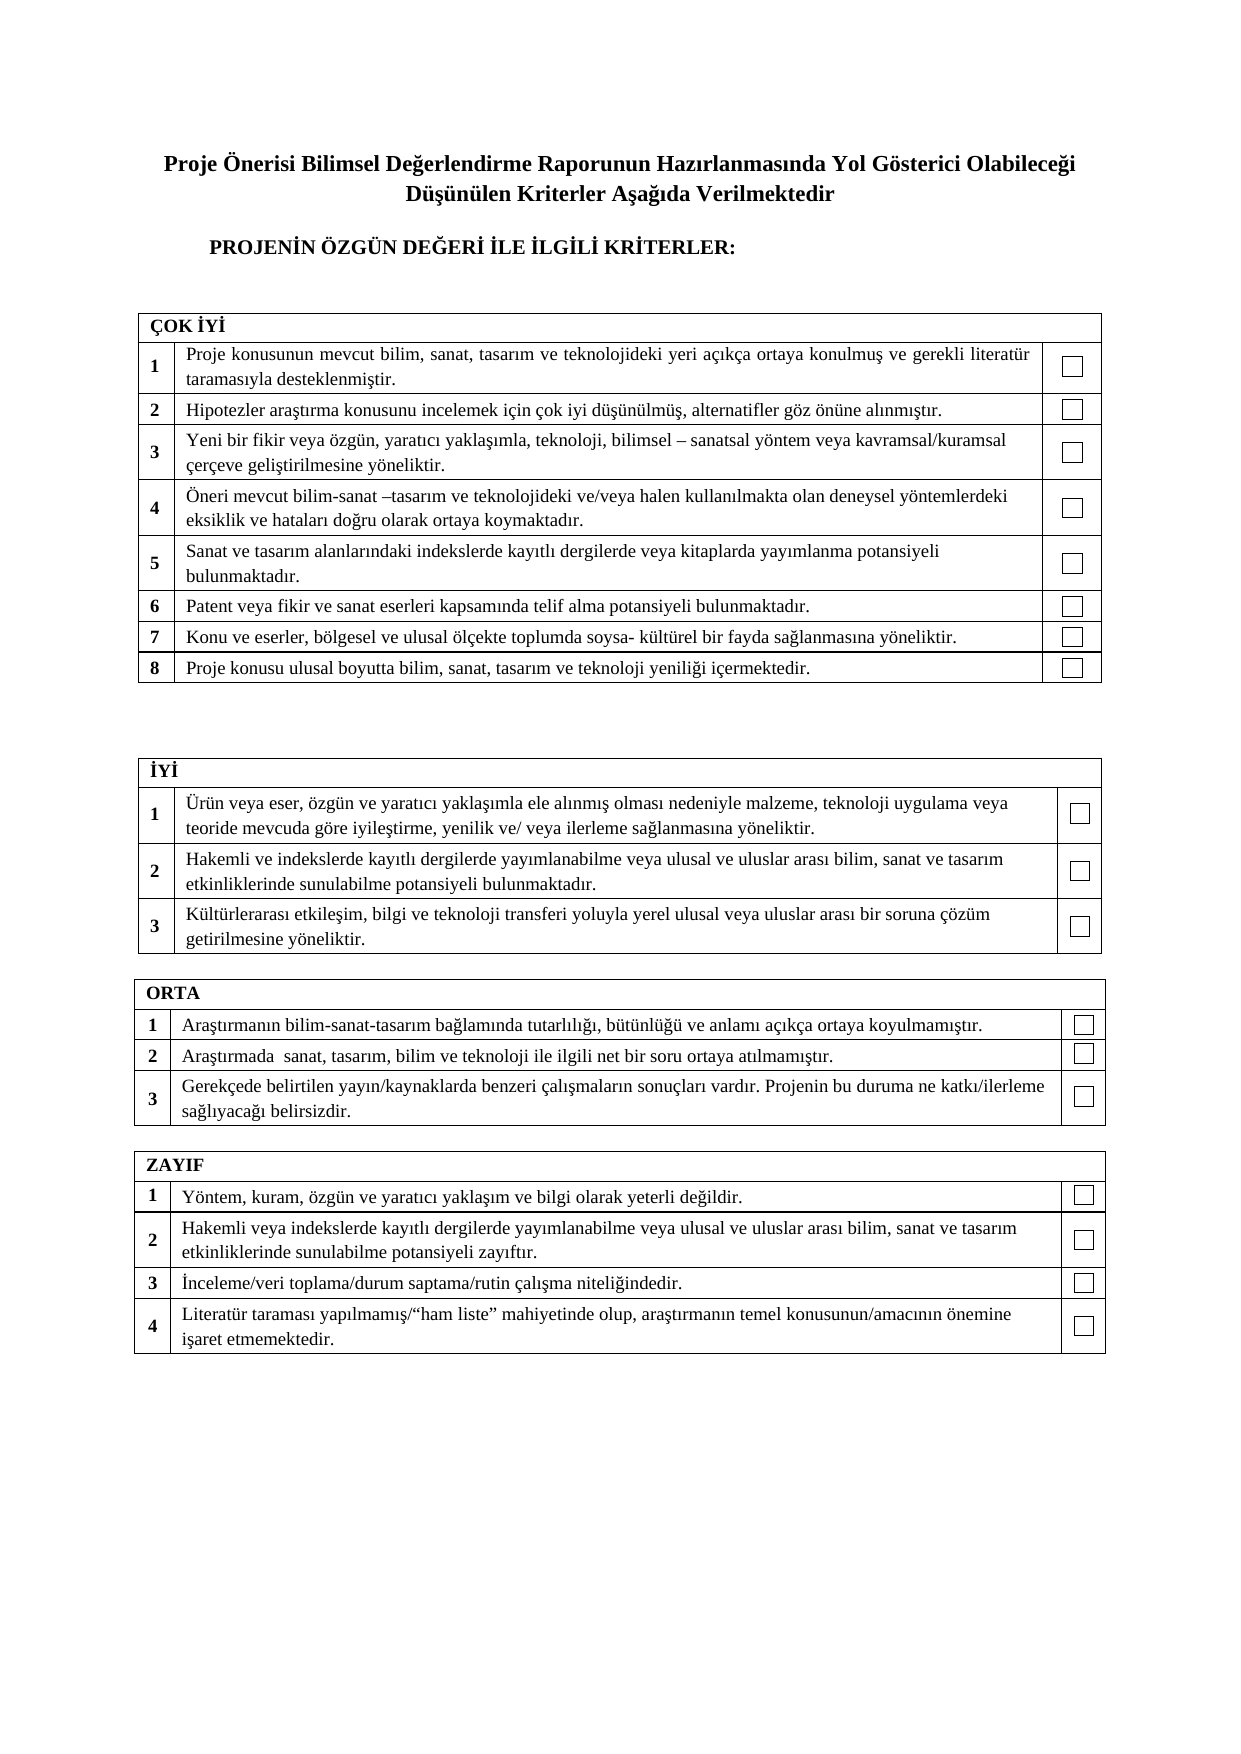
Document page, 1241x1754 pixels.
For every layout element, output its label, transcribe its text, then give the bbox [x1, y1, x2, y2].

text Proje Önerisi Bilimsel Değerlendirme Raporunun Hazırlanmasında Yol Gösterici Olabileceği Düşünülen Kriterler Aşağıda Verilmektedir [150, 150, 1090, 207]
table_cell 3 [139, 425, 174, 479]
table_cell Ürün veya eser, özgün ve yaratıcı yaklaşımla ele alınmış olması nedeniyle malzeme, teknoloji uygulama veya teoride mevcuda göre iyileştirme, yenilik ve/ veya ilerleme sağlanmasına yöneliktir. [175, 788, 1057, 842]
table_cell 6 [139, 591, 174, 621]
table_cell Yeni bir fikir veya özgün, yaratıcı yaklaşımla, teknoloji, bilimsel – sanatsal yöntem veya kavramsal/kuramsal çerçeve geliştirilmesine yöneliktir. [175, 425, 1042, 479]
table_cell Araştırmada sanat, tasarım, bilim ve teknoloji ile ilgili net bir soru ortaya atılmamıştır. [171, 1040, 1061, 1070]
table_header İYİ [139, 759, 1101, 787]
table_cell 3 [139, 899, 174, 953]
table_cell [1062, 1040, 1105, 1070]
table_cell [1043, 653, 1101, 682]
table_cell 5 [139, 536, 174, 590]
table_cell [1062, 1213, 1105, 1267]
table_cell 1 [139, 343, 174, 393]
table_cell 3 [135, 1268, 170, 1297]
table_cell Hakemli veya indekslerde kayıtlı dergilerde yayımlanabilme veya ulusal ve uluslar arası bilim, sanat ve tasarım etkinliklerinde sunulabilme potansiyeli zayıftır. [171, 1213, 1061, 1267]
table_cell [1062, 1071, 1105, 1125]
table_cell Yöntem, kuram, özgün ve yaratıcı yaklaşım ve bilgi olarak yeterli değildir. [171, 1182, 1061, 1211]
table_cell Öneri mevcut bilim-sanat –tasarım ve teknolojideki ve/veya halen kullanılmakta olan deneysel yöntemlerdeki eksiklik ve hataları doğru olarak ortaya koymaktadır. [175, 480, 1042, 535]
table_cell [1043, 536, 1101, 590]
table_cell [1058, 844, 1101, 898]
table_cell 4 [139, 480, 174, 535]
table_cell Proje konusunun mevcut bilim, sanat, tasarım ve teknolojideki yeri açıkça ortaya konulmuş ve gerekli literatür taramasıyla desteklenmiştir. [175, 343, 1042, 393]
table_header ZAYIF [135, 1152, 1105, 1181]
table_cell Hakemli ve indekslerde kayıtlı dergilerde yayımlanabilme veya ulusal ve uluslar arası bilim, sanat ve tasarım etkinliklerinde sunulabilme potansiyeli bulunmaktadır. [175, 844, 1057, 898]
table_cell Araştırmanın bilim-sanat-tasarım bağlamında tutarlılığı, bütünlüğü ve anlamı açıkça ortaya koyulmamıştır. [171, 1010, 1061, 1039]
table_cell [1062, 1010, 1105, 1039]
table_cell [1043, 425, 1101, 479]
table_cell [1062, 1268, 1105, 1297]
table_cell Literatür taraması yapılmamış/“ham liste” mahiyetinde olup, araştırmanın temel konusunun/amacının önemine işaret etmemektedir. [171, 1299, 1061, 1353]
table_cell 1 [135, 1010, 170, 1039]
text PROJENİN ÖZGÜN DEĞERİ İLE İLGİLİ KRİTERLER: [209, 235, 1090, 259]
table_cell 7 [139, 622, 174, 651]
table_cell [1043, 622, 1101, 651]
table_cell [1043, 394, 1101, 424]
table_cell 2 [139, 844, 174, 898]
table_cell Gerekçede belirtilen yayın/kaynaklarda benzeri çalışmaların sonuçları vardır. Projenin bu duruma ne katkı/ilerleme sağlıyacağı belirsizdir. [171, 1071, 1061, 1125]
table_cell 1 [139, 788, 174, 842]
table_cell İnceleme/veri toplama/durum saptama/rutin çalışma niteliğindedir. [171, 1268, 1061, 1297]
table_cell [1043, 591, 1101, 621]
table_header Çok iyi [139, 314, 1101, 342]
table_cell 2 [135, 1040, 170, 1070]
table_cell Kültürlerarası etkileşim, bilgi ve teknoloji transferi yoluyla yerel ulusal veya uluslar arası bir soruna çözüm getirilmesine yöneliktir. [175, 899, 1057, 953]
table_cell [1043, 343, 1101, 393]
table_cell Konu ve eserler, bölgesel ve ulusal ölçekte toplumda soysa- kültürel bir fayda sağlanmasına yöneliktir. [175, 622, 1042, 651]
table_cell [1043, 480, 1101, 535]
table_cell Sanat ve tasarım alanlarındaki indekslerde kayıtlı dergilerde veya kitaplarda yayımlanma potansiyeli bulunmaktadır. [175, 536, 1042, 590]
table_cell Hipotezler araştırma konusunu incelemek için çok iyi düşünülmüş, alternatifler göz önüne alınmıştır. [175, 394, 1042, 424]
table_header ORTA [135, 980, 1105, 1009]
table_cell 8 [139, 653, 174, 682]
table_cell [1058, 788, 1101, 842]
table_cell 2 [139, 394, 174, 424]
table_cell 4 [135, 1299, 170, 1353]
table_cell 1 [135, 1182, 170, 1211]
table_cell [1062, 1182, 1105, 1211]
table_cell [1062, 1299, 1105, 1353]
table_cell [1058, 899, 1101, 953]
table_cell Patent veya fikir ve sanat eserleri kapsamında telif alma potansiyeli bulunmaktadır. [175, 591, 1042, 621]
table_cell 2 [135, 1213, 170, 1267]
table_cell 3 [135, 1071, 170, 1125]
table_cell Proje konusu ulusal boyutta bilim, sanat, tasarım ve teknoloji yeniliği içermektedir. [175, 653, 1042, 682]
